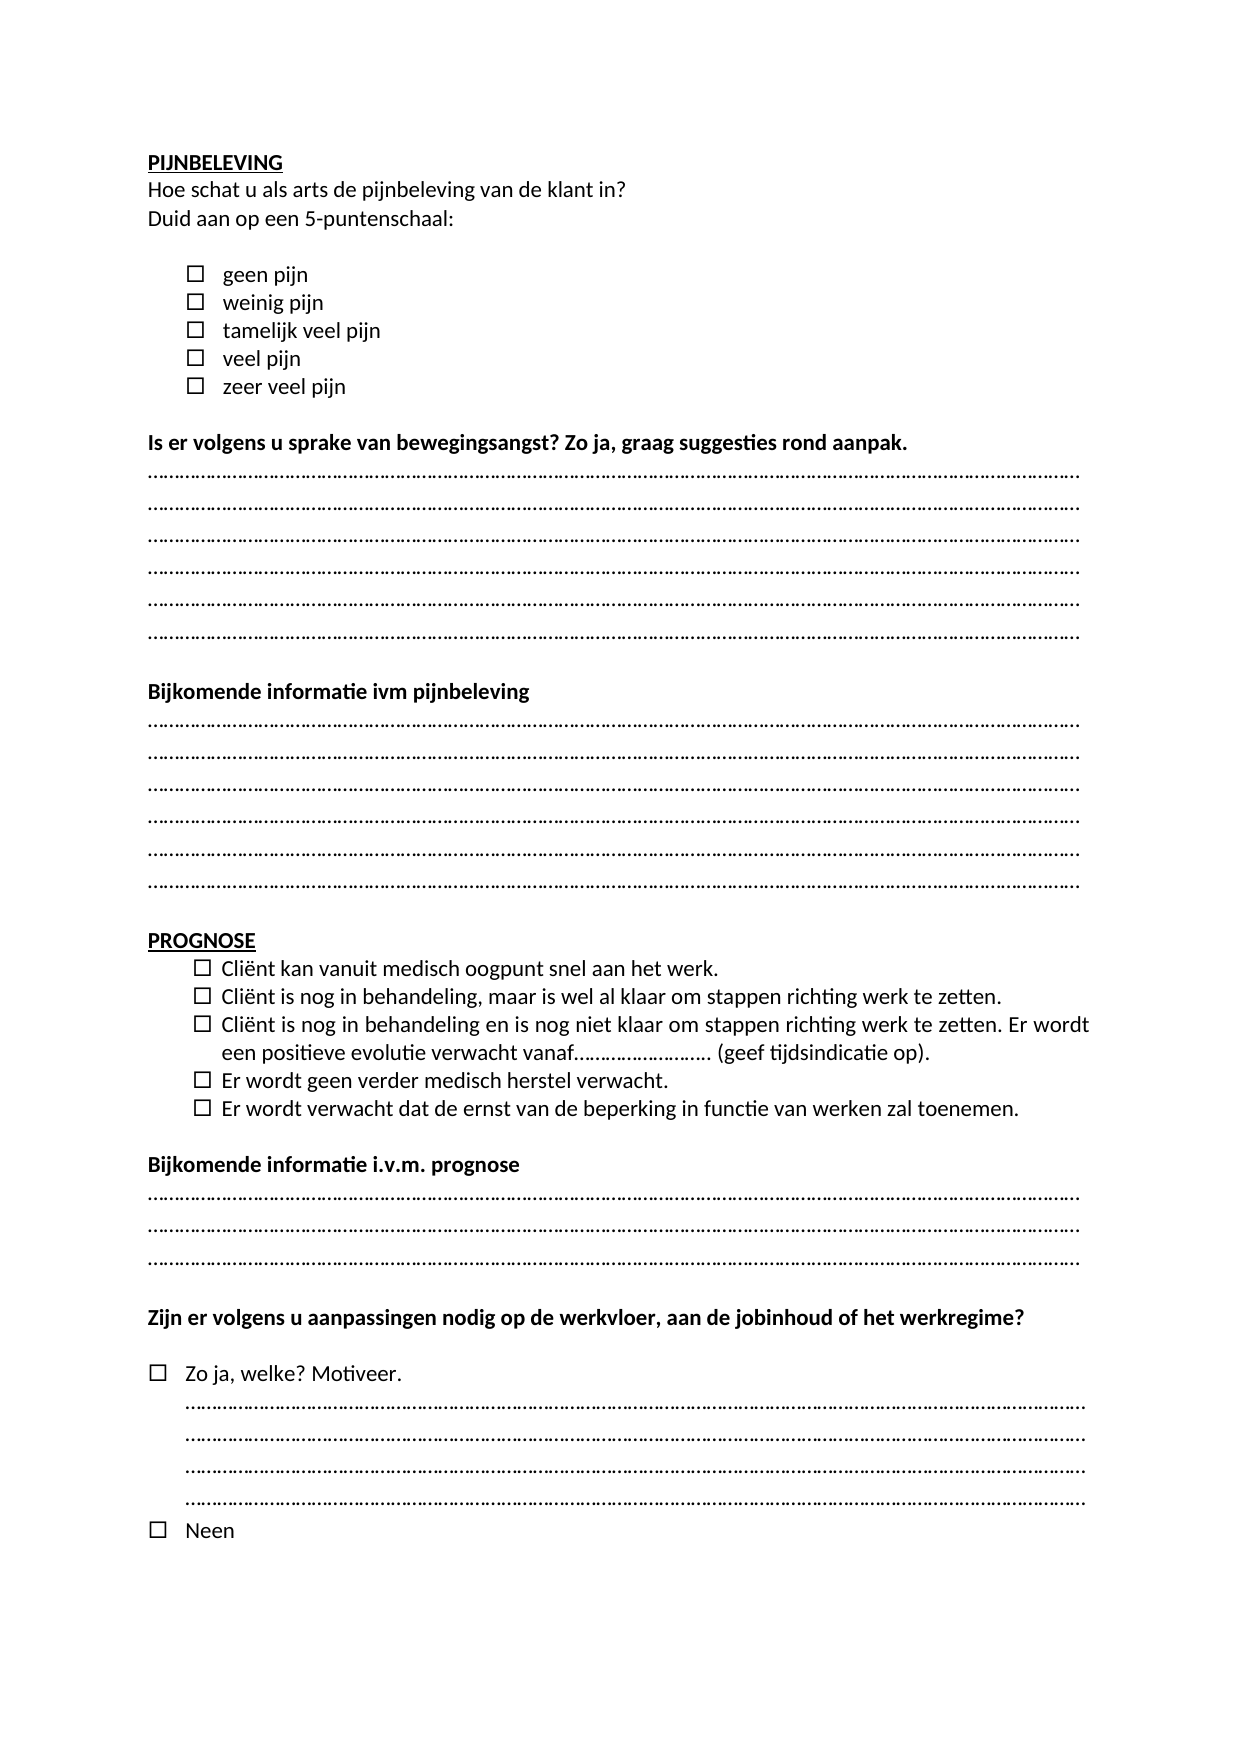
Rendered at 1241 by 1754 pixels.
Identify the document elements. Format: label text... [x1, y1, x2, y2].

text PIJNBELEVING [148, 148, 1093, 176]
list Zo ja, welke? Motiveer. [148, 1359, 1093, 1387]
list zeer veel pijn [185, 372, 1093, 400]
text ……………………………………………………………………………………………………………………………………………………… [148, 1451, 1093, 1479]
text Bijkomende informatie ivm pijnbeleving [148, 677, 1093, 705]
text …………………………………………………………………………………………………………………………………………………………… [148, 617, 1093, 645]
text …………………………………………………………………………………………………………………………………………………………… [148, 552, 1093, 580]
text Duid aan op een 5-puntenschaal: [148, 204, 1093, 232]
list Er wordt verwacht dat de ernst van de beperking in functie van werken zal toenemen. [177, 1094, 1093, 1122]
text …………………………………………………………………………………………………………………………………………………………… [148, 769, 1093, 797]
text …………………………………………………………………………………………………………………………………………………………… [148, 584, 1093, 613]
text Bijkomende informatie i.v.m. prognose [148, 1150, 1093, 1178]
list Er wordt geen verder medisch herstel verwacht. [177, 1066, 1093, 1094]
text …………………………………………………………………………………………………………………………………………………………… [148, 1211, 1093, 1238]
text …………………………………………………………………………………………………………………………………………………………… [148, 456, 1093, 484]
text ……………………………………………………………………………………………………………………………………………………… [148, 1387, 1093, 1415]
text Is er volgens u sprake van bewegingsangst? Zo ja, graag suggesties rond aanpak. [148, 428, 1093, 456]
list Cliënt is nog in behandeling en is nog niet klaar om stappen richting werk te zetten. Er wordt een positieve evolutie verwacht vanaf…………………….. (geef tijdsindicatie op). [192, 1010, 1093, 1066]
list weinig pijn [185, 288, 1093, 316]
list Cliënt kan vanuit medisch oogpunt snel aan het werk. [177, 954, 1093, 982]
list Cliënt is nog in behandeling, maar is wel al klaar om stappen richting werk te zetten. [177, 982, 1093, 1010]
text …………………………………………………………………………………………………………………………………………………………… [148, 802, 1093, 829]
list geen pijn [185, 260, 1093, 288]
text …………………………………………………………………………………………………………………………………………………………… [148, 520, 1093, 548]
text …………………………………………………………………………………………………………………………………………………………… [148, 1243, 1093, 1271]
text PROGNOSE [148, 926, 1093, 954]
text …………………………………………………………………………………………………………………………………………………………… [148, 488, 1093, 516]
list veel pijn [185, 344, 1093, 372]
text …………………………………………………………………………………………………………………………………………………………… [148, 866, 1093, 894]
text Hoe schat u als arts de pijnbeleving van de klant in? [148, 176, 1093, 204]
text …………………………………………………………………………………………………………………………………………………………… [148, 1178, 1093, 1206]
list Neen [148, 1516, 1093, 1544]
list tamelijk veel pijn [185, 316, 1093, 344]
text …………………………………………………………………………………………………………………………………………………………… [148, 737, 1093, 765]
text ……………………………………………………………………………………………………………………………………………………… [148, 1419, 1093, 1447]
text …………………………………………………………………………………………………………………………………………………………… [148, 705, 1093, 733]
text Zijn er volgens u aanpassingen nodig op de werkvloer, aan de jobinhoud of het werkregime? [148, 1303, 1093, 1331]
text …………………………………………………………………………………………………………………………………………………………… [148, 834, 1093, 862]
text ……………………………………………………………………………………………………………………………………………………… [148, 1483, 1093, 1512]
